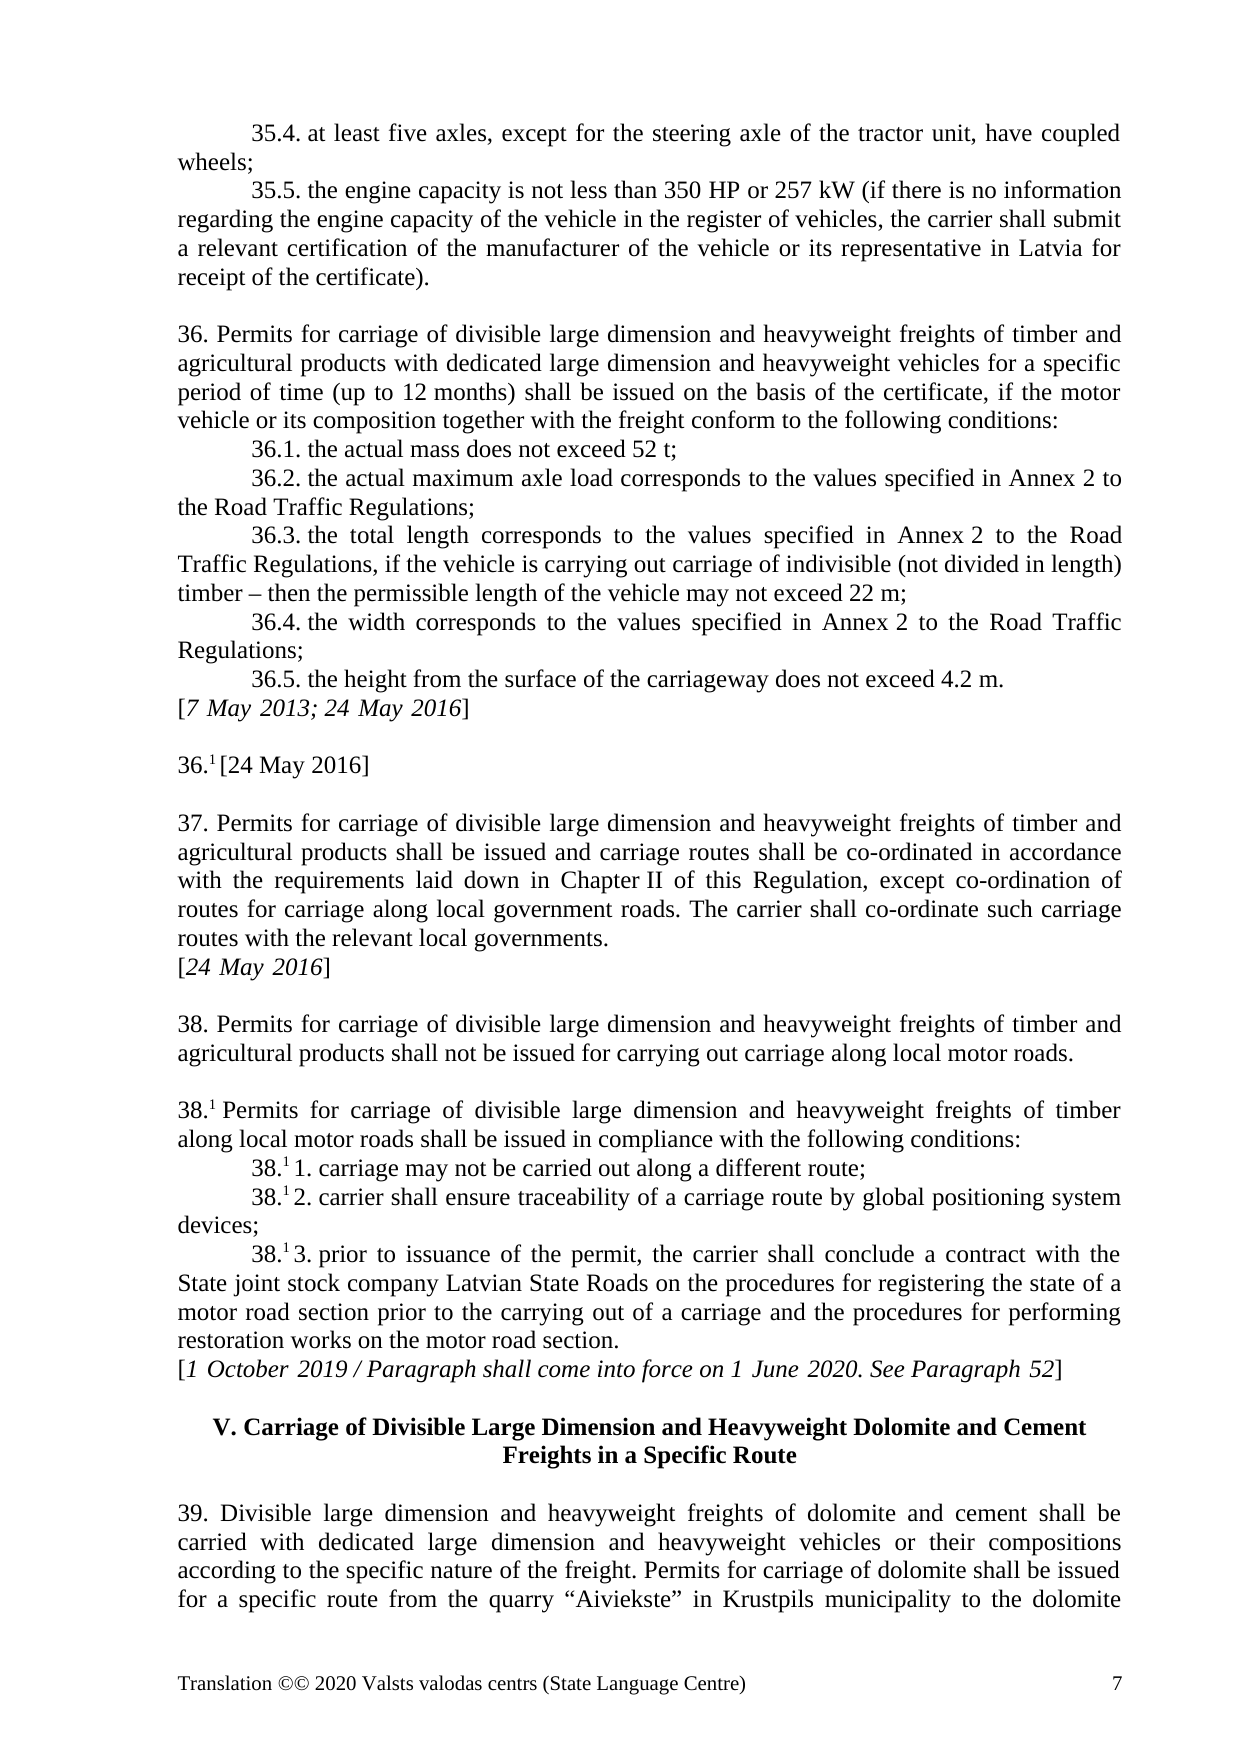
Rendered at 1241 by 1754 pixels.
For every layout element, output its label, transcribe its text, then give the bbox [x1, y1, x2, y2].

text 37. Permits for carriage of divisible large dimension and heavyweight freights of timber and agricultural products shall be issued and carriage routes shall be co-ordinated in accordance with the requirements laid down in Chapter II of this Regulation, except co-ordination of routes for carriage along local government roads. The carrier shall co-ordinate such carriage routes with the relevant local governments. [177, 808, 1122, 952]
text 36.3. the total length corresponds to the values specified in Annex 2 to the Road Traffic Regulations, if the vehicle is carrying out carriage of indivisible (not divided in length) timber – then the permissible length of the vehicle may not exceed 22 m; [177, 521, 1122, 607]
text 35.5. the engine capacity is not less than 350 HP or 257 kW (if there is no information regarding the engine capacity of the vehicle in the register of vehicles, the carrier shall submit a relevant certification of the manufacturer of the vehicle or its representative in Latvia for receipt of the certificate). [177, 176, 1122, 291]
text 36. Permits for carriage of divisible large dimension and heavyweight freights of timber and agricultural products with dedicated large dimension and heavyweight vehicles for a specific period of time (up to 12 months) shall be issued on the basis of the certificate, if the motor vehicle or its composition together with the freight conform to the following conditions: [177, 319, 1122, 434]
text 36.2. the actual maximum axle load corresponds to the values specified in Annex 2 to the Road Traffic Regulations; [177, 463, 1122, 521]
text 38. Permits for carriage of divisible large dimension and heavyweight freights of timber and agricultural products shall not be issued for carrying out carriage along local motor roads. [177, 1009, 1122, 1067]
text 36.1. the actual mass does not exceed 52 t; [177, 434, 1122, 463]
text [7 May 2013; 24 May 2016] [177, 693, 1122, 722]
text 38.1 2. carrier shall ensure traceability of a carriage route by global positioning system devices; [177, 1182, 1122, 1239]
text 36.5. the height from the surface of the carriageway does not exceed 4.2 m. [177, 664, 1122, 693]
text 36.4. the width corresponds to the values specified in Annex 2 to the Road Traffic Regulations; [177, 607, 1122, 664]
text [177, 1498, 1122, 1613]
text 36.1 [24 May 2016] [177, 751, 1122, 779]
text [24 May 2016] [177, 952, 1122, 981]
text 38.1 Permits for carriage of divisible large dimension and heavyweight freights of timber along local motor roads shall be issued in compliance with the following conditions: [177, 1096, 1122, 1153]
text [1 October 2019 / Paragraph shall come into force on 1 June 2020. See Paragraph 52] [177, 1354, 1122, 1383]
text 35.4. at least five axles, except for the steering axle of the tractor unit, have coupled wheels; [177, 118, 1122, 176]
text 38.1 3. prior to issuance of the permit, the carrier shall conclude a contract with the State joint stock company Latvian State Roads on the procedures for registering the state of a motor road section prior to the carrying out of a carriage and the procedures for performing restoration works on the motor road section. [177, 1239, 1122, 1354]
text 38.1 1. carriage may not be carried out along a different route; [177, 1153, 1122, 1182]
text V. Carriage of Divisible Large Dimension and Heavyweight Dolomite and Cement Freights in a Specific Route [177, 1412, 1122, 1469]
